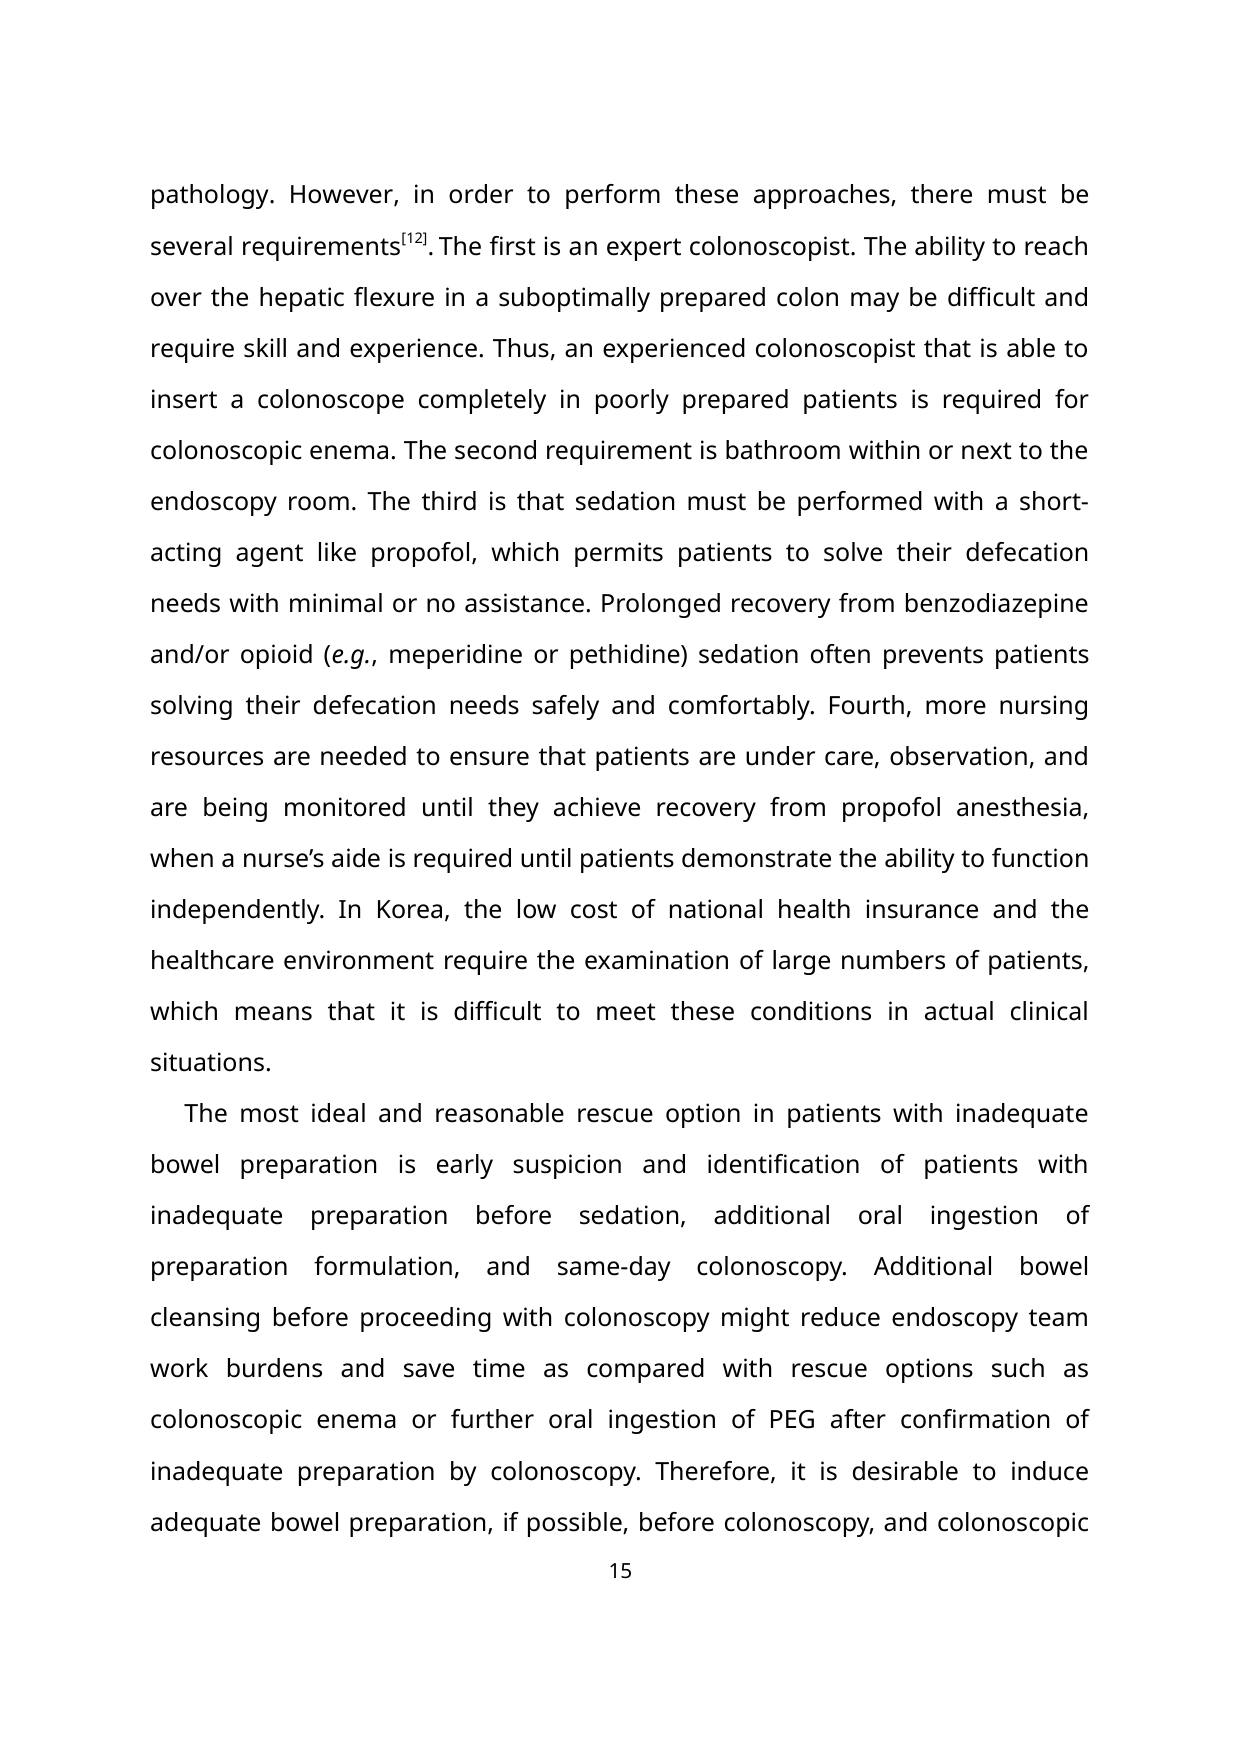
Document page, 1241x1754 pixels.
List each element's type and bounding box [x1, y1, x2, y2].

text [150, 177, 1090, 1079]
text [150, 1096, 1090, 1538]
